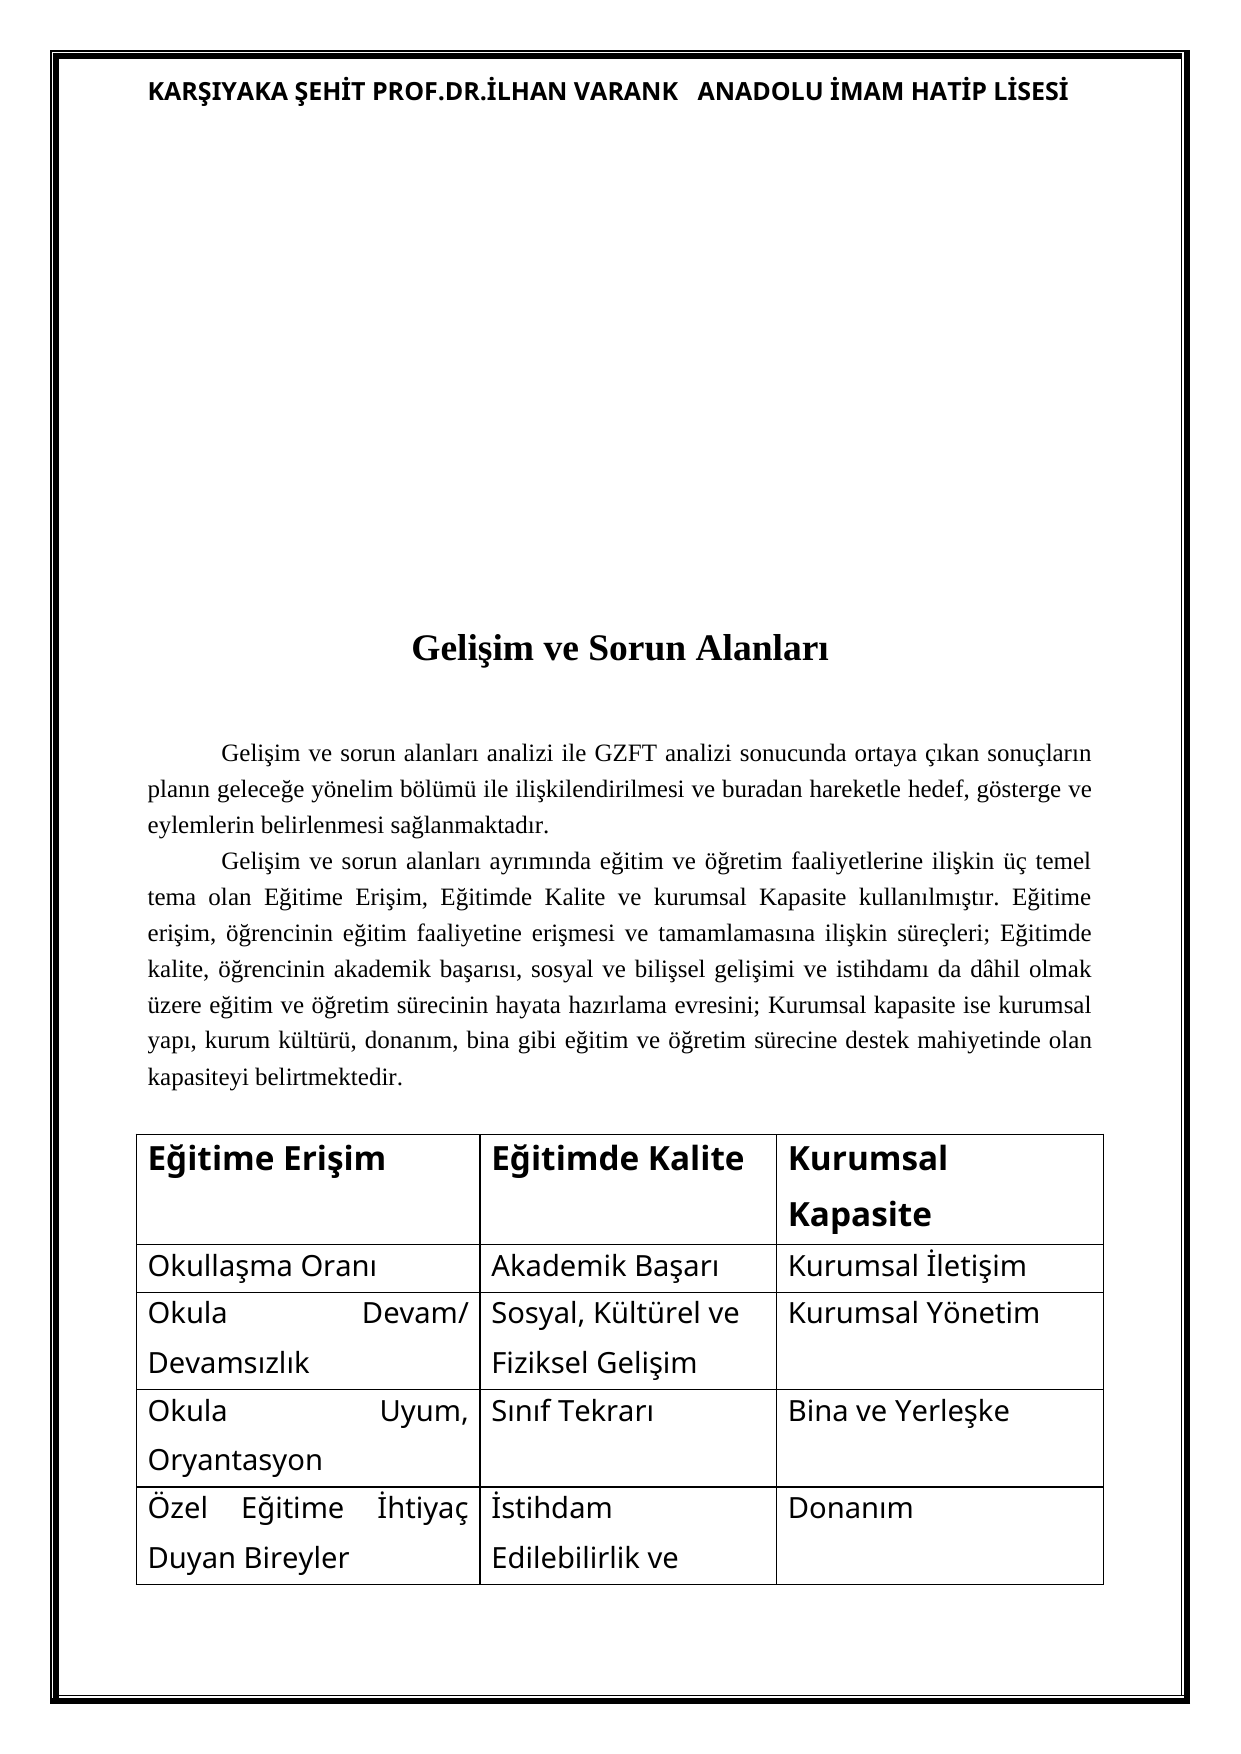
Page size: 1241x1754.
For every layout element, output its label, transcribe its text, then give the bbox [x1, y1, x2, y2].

table_cell Kurumsal Yönetim [777, 1293, 1103, 1389]
table_header Kurumsal Kapasite [777, 1135, 1103, 1244]
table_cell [137, 1488, 479, 1584]
table_header Eğitimde Kalite [481, 1135, 776, 1244]
table_cell Bina ve Yerleşke [777, 1390, 1103, 1486]
table_cell Okula Devam/ Devamsızlık [137, 1293, 479, 1389]
table_cell Sınıf Tekrarı [481, 1390, 776, 1486]
table_cell Sosyal, Kültürel ve Fiziksel Gelişim [481, 1293, 776, 1389]
text Gelişim ve sorun alanları analizi ile GZFT analizi sonucunda ortaya çıkan sonuçların planın geleceğe yönelim bölümü ile ilişkilendirilmesi ve buradan hareketle hedef, gösterge ve eylemlerin belirlenmesi sağlanmaktadır. [147, 738, 1093, 839]
table_cell Okula Uyum, Oryantasyon [137, 1390, 479, 1486]
table_header Eğitime Erişim [137, 1135, 479, 1244]
table_cell Donanım [777, 1488, 1103, 1584]
text Gelişim ve sorun alanları ayrımında eğitim ve öğretim faaliyetlerine ilişkin üç temel tema olan Eğitime Erişim, Eğitimde Kalite ve kurumsal Kapasite kullanılmıştır. Eğitime erişim, öğrencinin eğitim faaliyetine erişmesi ve tamamlamasına ilişkin süreçleri; Eğitimde kalite, öğrencinin akademik başarısı, sosyal ve bilişsel gelişimi ve istihdamı da dâhil olmak üzere eğitim ve öğretim sürecinin hayata hazırlama evresini; Kurumsal kapasite ise kurumsal yapı, kurum kültürü, donanım, bina gibi eğitim ve öğretim sürecine destek mahiyetinde olan kapasiteyi belirtmektedir. [147, 846, 1093, 1090]
subtitle Gelişim ve Sorun Alanları [147, 625, 1093, 668]
table_cell Akademik Başarı [481, 1245, 776, 1292]
table_cell Okullaşma Oranı [137, 1245, 479, 1292]
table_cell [481, 1488, 776, 1584]
table_cell Kurumsal İletişim [777, 1245, 1103, 1292]
